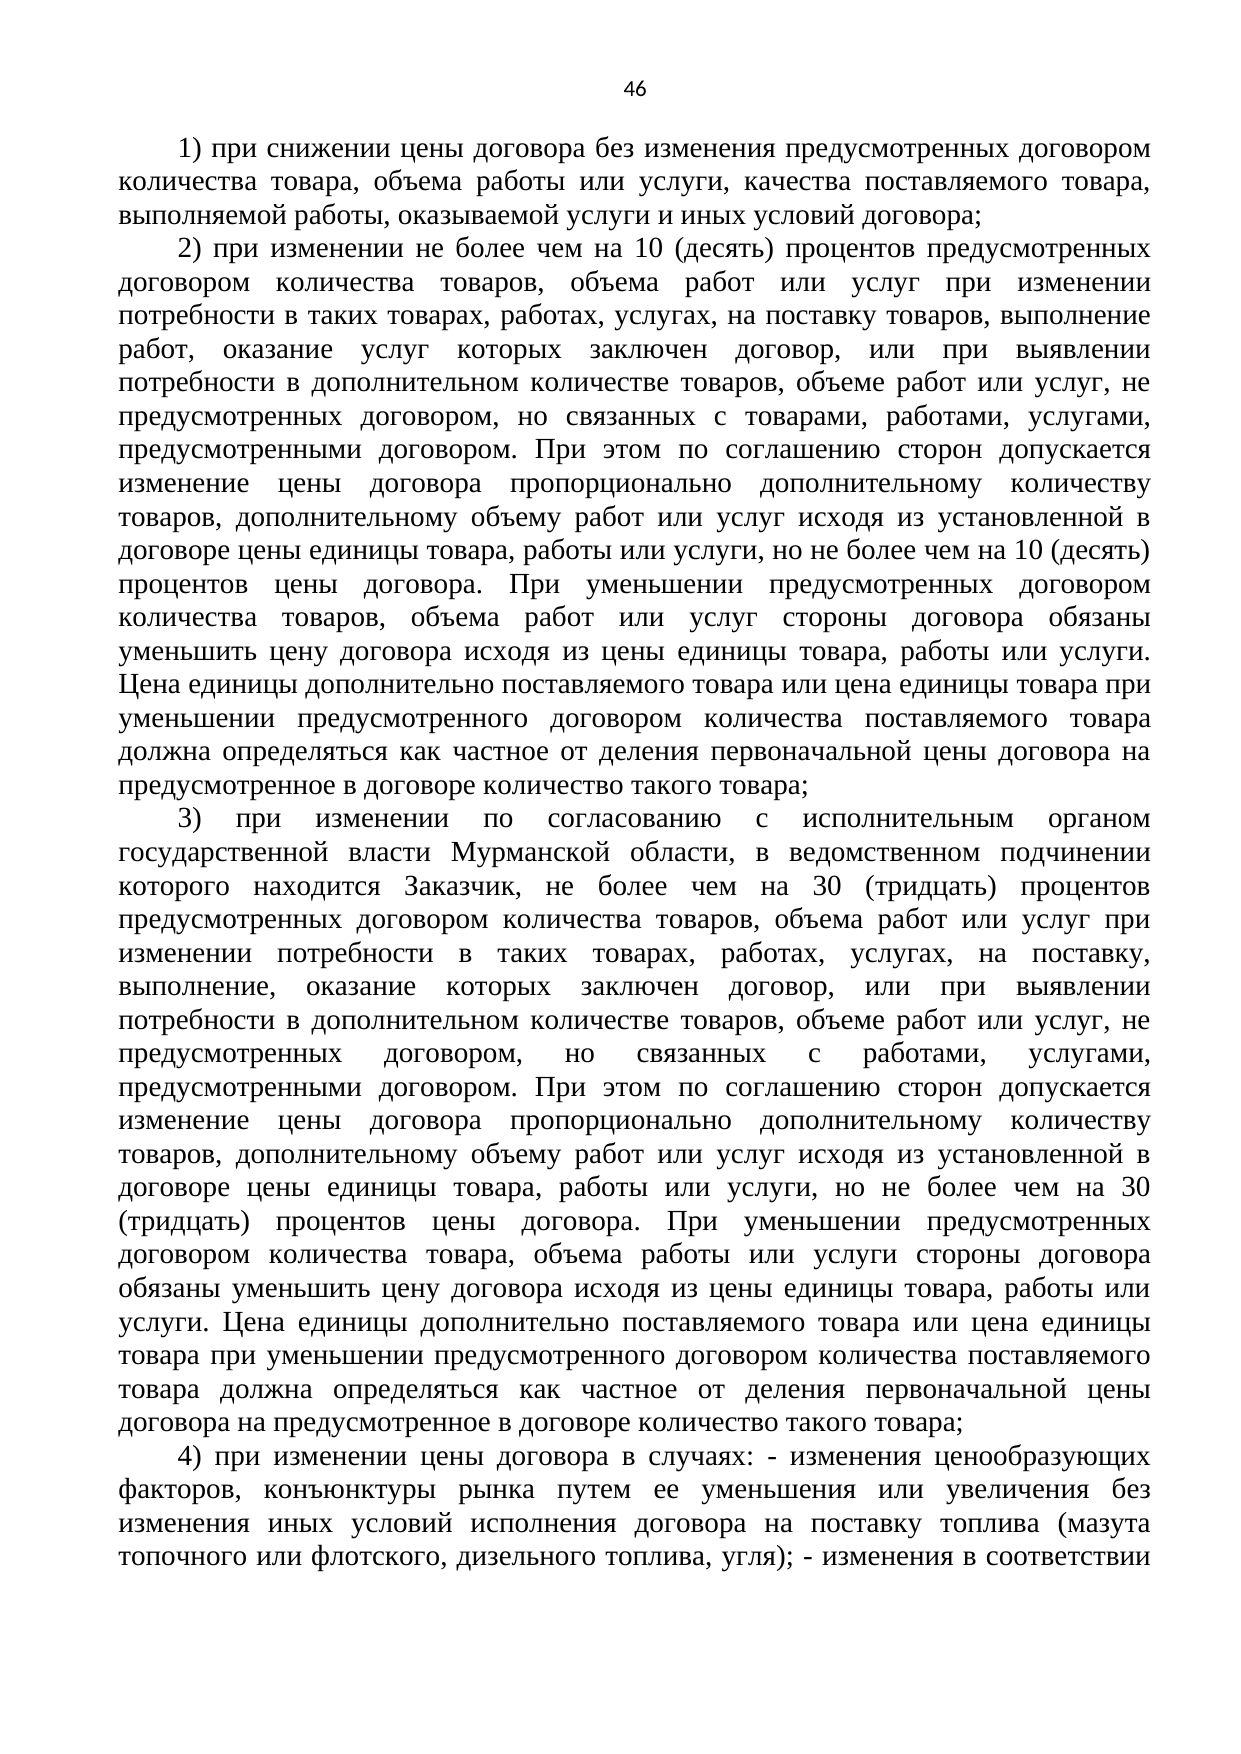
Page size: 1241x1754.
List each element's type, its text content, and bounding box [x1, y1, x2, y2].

text 1) при снижении цены договора без изменения предусмотренных договором количества товара, объема работы или услуги, качества поставляемого товара, выполняемой работы, оказываемой услуги и иных условий договора; [118, 130, 1152, 230]
text 3) при изменении по согласованию с исполнительным органом государственной власти Мурманской области, в ведомственном подчинении которого находится Заказчик, не более чем на 30 (тридцать) процентов предусмотренных договором количества товаров, объема работ или услуг при изменении потребности в таких товарах, работах, услугах, на поставку, выполнение, оказание которых заключен договор, или при выявлении потребности в дополнительном количестве товаров, объеме работ или услуг, не предусмотренных договором, но связанных с работами, услугами, предусмотренными договором. При этом по соглашению сторон допускается изменение цены договора пропорционально дополнительному количеству товаров, дополнительному объему работ или услуг исходя из установленной в договоре цены единицы товара, работы или услуги, но не более чем на 30 (тридцать) процентов цены договора. При уменьшении предусмотренных договором количества товара, объема работы или услуги стороны договора обязаны уменьшить цену договора исходя из цены единицы товара, работы или услуги. Цена единицы дополнительно поставляемого товара или цена единицы товара при уменьшении предусмотренного договором количества поставляемого товара должна определяться как частное от деления первоначальной цены договора на предусмотренное в договоре количество такого товара; [118, 801, 1152, 1438]
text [118, 1438, 1152, 1572]
text 2) при изменении не более чем на 10 (десять) процентов предусмотренных договором количества товаров, объема работ или услуг при изменении потребности в таких товарах, работах, услугах, на поставку товаров, выполнение работ, оказание услуг которых заключен договор, или при выявлении потребности в дополнительном количестве товаров, объеме работ или услуг, не предусмотренных договором, но связанных с товарами, работами, услугами, предусмотренными договором. При этом по соглашению сторон допускается изменение цены договора пропорционально дополнительному количеству товаров, дополнительному объему работ или услуг исходя из установленной в договоре цены единицы товара, работы или услуги, но не более чем на 10 (десять) процентов цены договора. При уменьшении предусмотренных договором количества товаров, объема работ или услуг стороны договора обязаны уменьшить цену договора исходя из цены единицы товара, работы или услуги. Цена единицы дополнительно поставляемого товара или цена единицы товара при уменьшении предусмотренного договором количества поставляемого товара должна определяться как частное от деления первоначальной цены договора на предусмотренное в договоре количество такого товара; [118, 230, 1152, 801]
